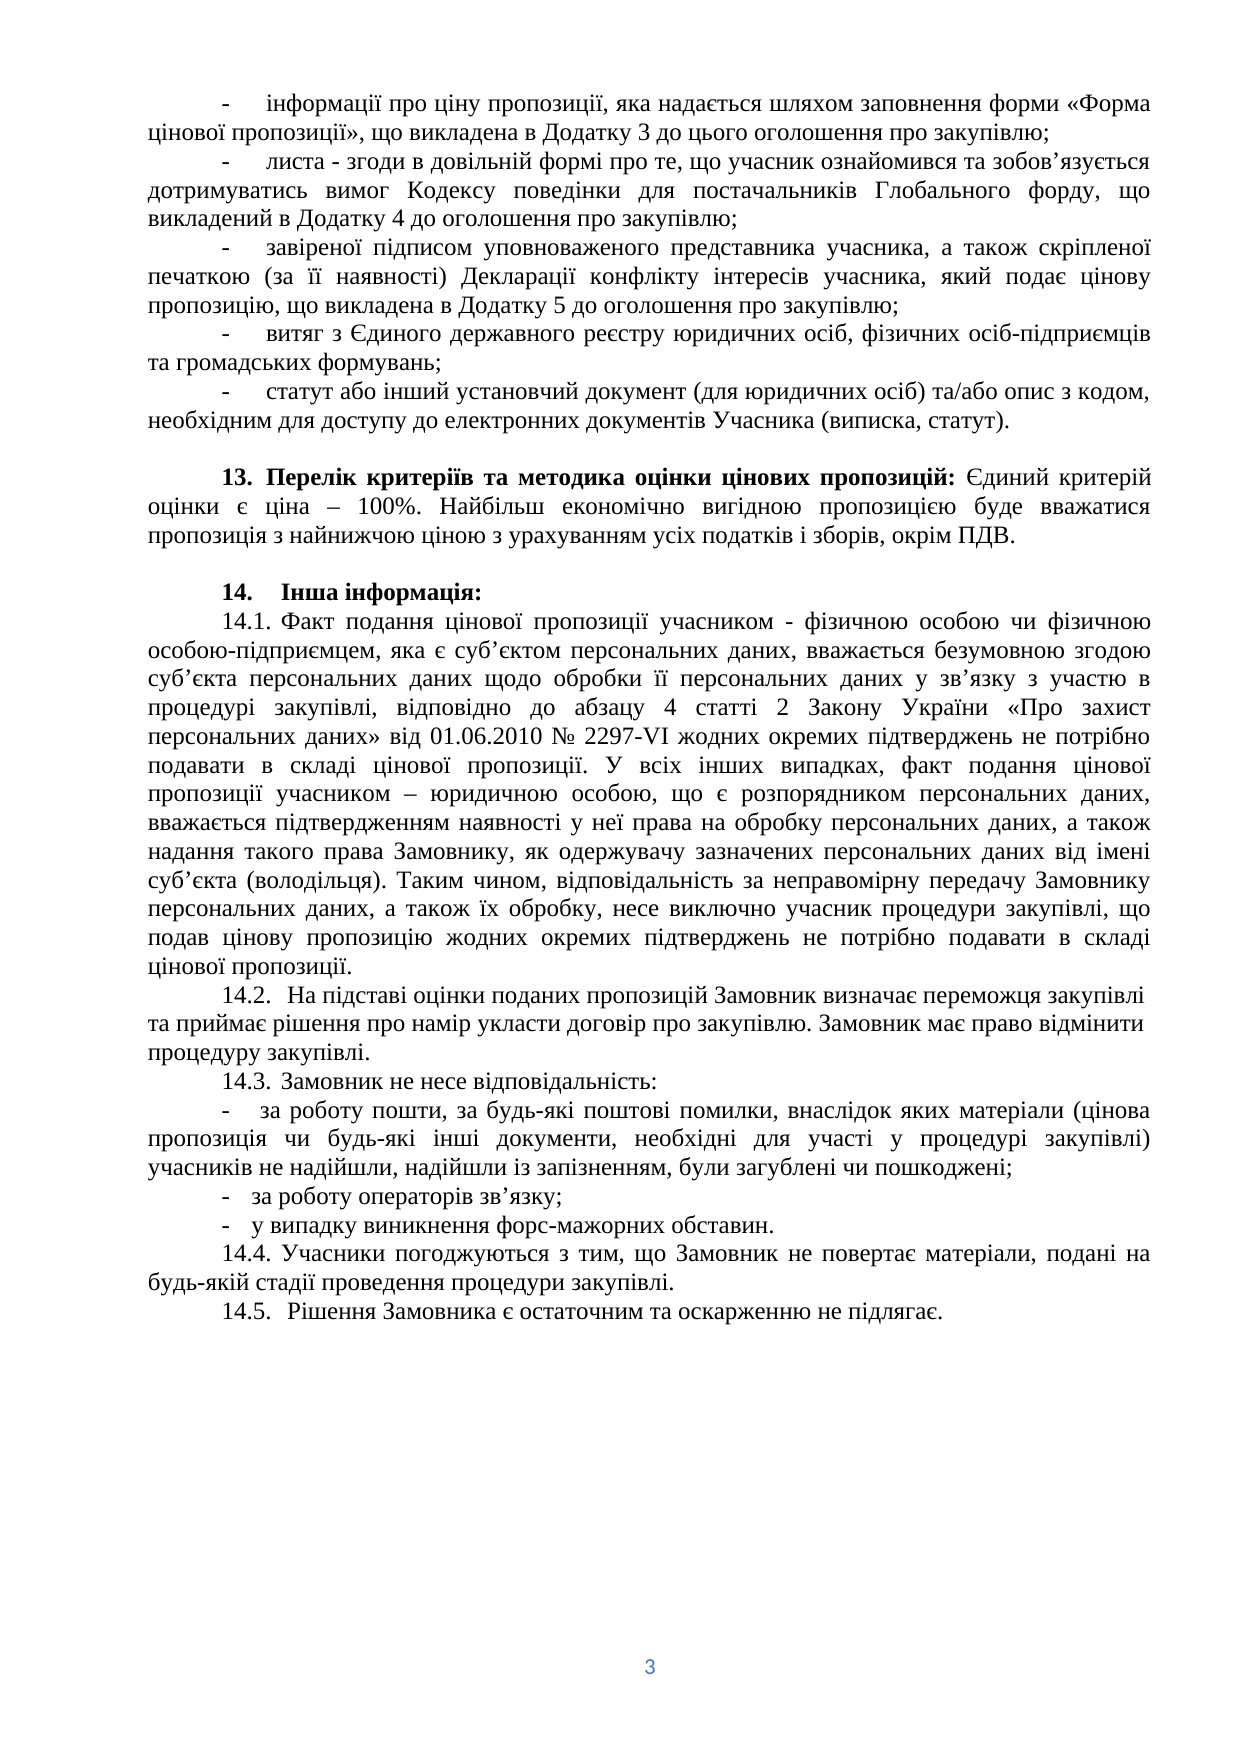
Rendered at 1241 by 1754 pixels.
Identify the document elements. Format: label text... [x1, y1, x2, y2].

list Учасники погоджуються з тим, що Замовник не повертає матеріали, подані на будь-якій стадії проведення процедури закупівлі. [148, 1238, 1152, 1296]
list інформації про ціну пропозиції, яка надається шляхом заповнення форми «Форма цінової пропозиції», що викладена в Додатку 3 до цього оголошення про закупівлю; [148, 88, 1152, 146]
list Рішення Замовника є остаточним та оскарженню не підлягає. [148, 1296, 1152, 1325]
list На підставі оцінки поданих пропозицій Замовник визначає переможця закупівлі та приймає рішення про намір укласти договір про закупівлю. Замовник має право відмінити процедуру закупівлі. [148, 980, 1152, 1066]
list за роботу операторів зв’язку; [148, 1181, 1152, 1210]
list Інша інформація: [148, 577, 1152, 606]
list листа - згоди в довільній формі про те, що учасник ознайомився та зобов’язується дотримуватись вимог Кодексу поведінки для постачальників Глобального форду, що викладений в Додатку 4 до оголошення про закупівлю; [148, 146, 1152, 232]
list Факт подання цінової пропозиції учасником - фізичною особою чи фізичною особою-підприємцем, яка є суб’єктом персональних даних, вважається безумовною згодою суб’єкта персональних даних щодо обробки її персональних даних у зв’язку з участю в процедурі закупівлі, відповідно до абзацу 4 статті 2 Закону України «Про захист персональних даних» від 01.06.2010 № 2297-VI жодних окремих підтверджень не потрібно подавати в складі цінової пропозиції. У всіх інших випадках, факт подання цінової пропозиції учасником – юридичною особою, що є розпорядником персональних даних, вважається підтвердженням наявності у неї права на обробку персональних даних, а також надання такого права Замовнику, як одержувачу зазначених персональних даних від імені суб’єкта (володільця). Таким чином, відповідальність за неправомірну передачу Замовнику персональних даних, а також їх обробку, несе виключно учасник процедури закупівлі, що подав цінову пропозицію жодних окремих підтверджень не потрібно подавати в складі цінової пропозиції. [148, 606, 1152, 980]
list Замовник не несе відповідальність: [148, 1066, 1152, 1095]
list статут або інший установчий документ (для юридичних осіб) та/або опис з кодом, необхідним для доступу до електронних документів Учасника (виписка, статут). [148, 376, 1152, 433]
list у випадку виникнення форс-мажорних обставин. [148, 1210, 1152, 1238]
list витяг з Єдиного державного реєстру юридичних осіб, фізичних осіб-підприємців та громадських формувань; [148, 318, 1152, 376]
list завіреної підписом уповноваженого представника учасника, а також скріпленої печаткою (за її наявності) Декларації конфлікту інтересів учасника, який подає цінову пропозицію, що викладена в Додатку 5 до оголошення про закупівлю; [148, 232, 1152, 318]
list Перелік критеріїв та методика оцінки цінових пропозицій: Єдиний критерій оцінки є ціна – 100%. Найбільш економічно вигідною пропозицією буде вважатися пропозиція з найнижчою ціною з урахуванням усіх податків і зборів, окрім ПДВ. [148, 462, 1152, 548]
list за роботу пошти, за будь-які поштові помилки, внаслідок яких матеріали (цінова пропозиція чи будь-які інші документи, необхідні для участі у процедурі закупівлі) учасників не надійшли, надійшли із запізненням, були загублені чи пошкоджені; [148, 1095, 1152, 1181]
